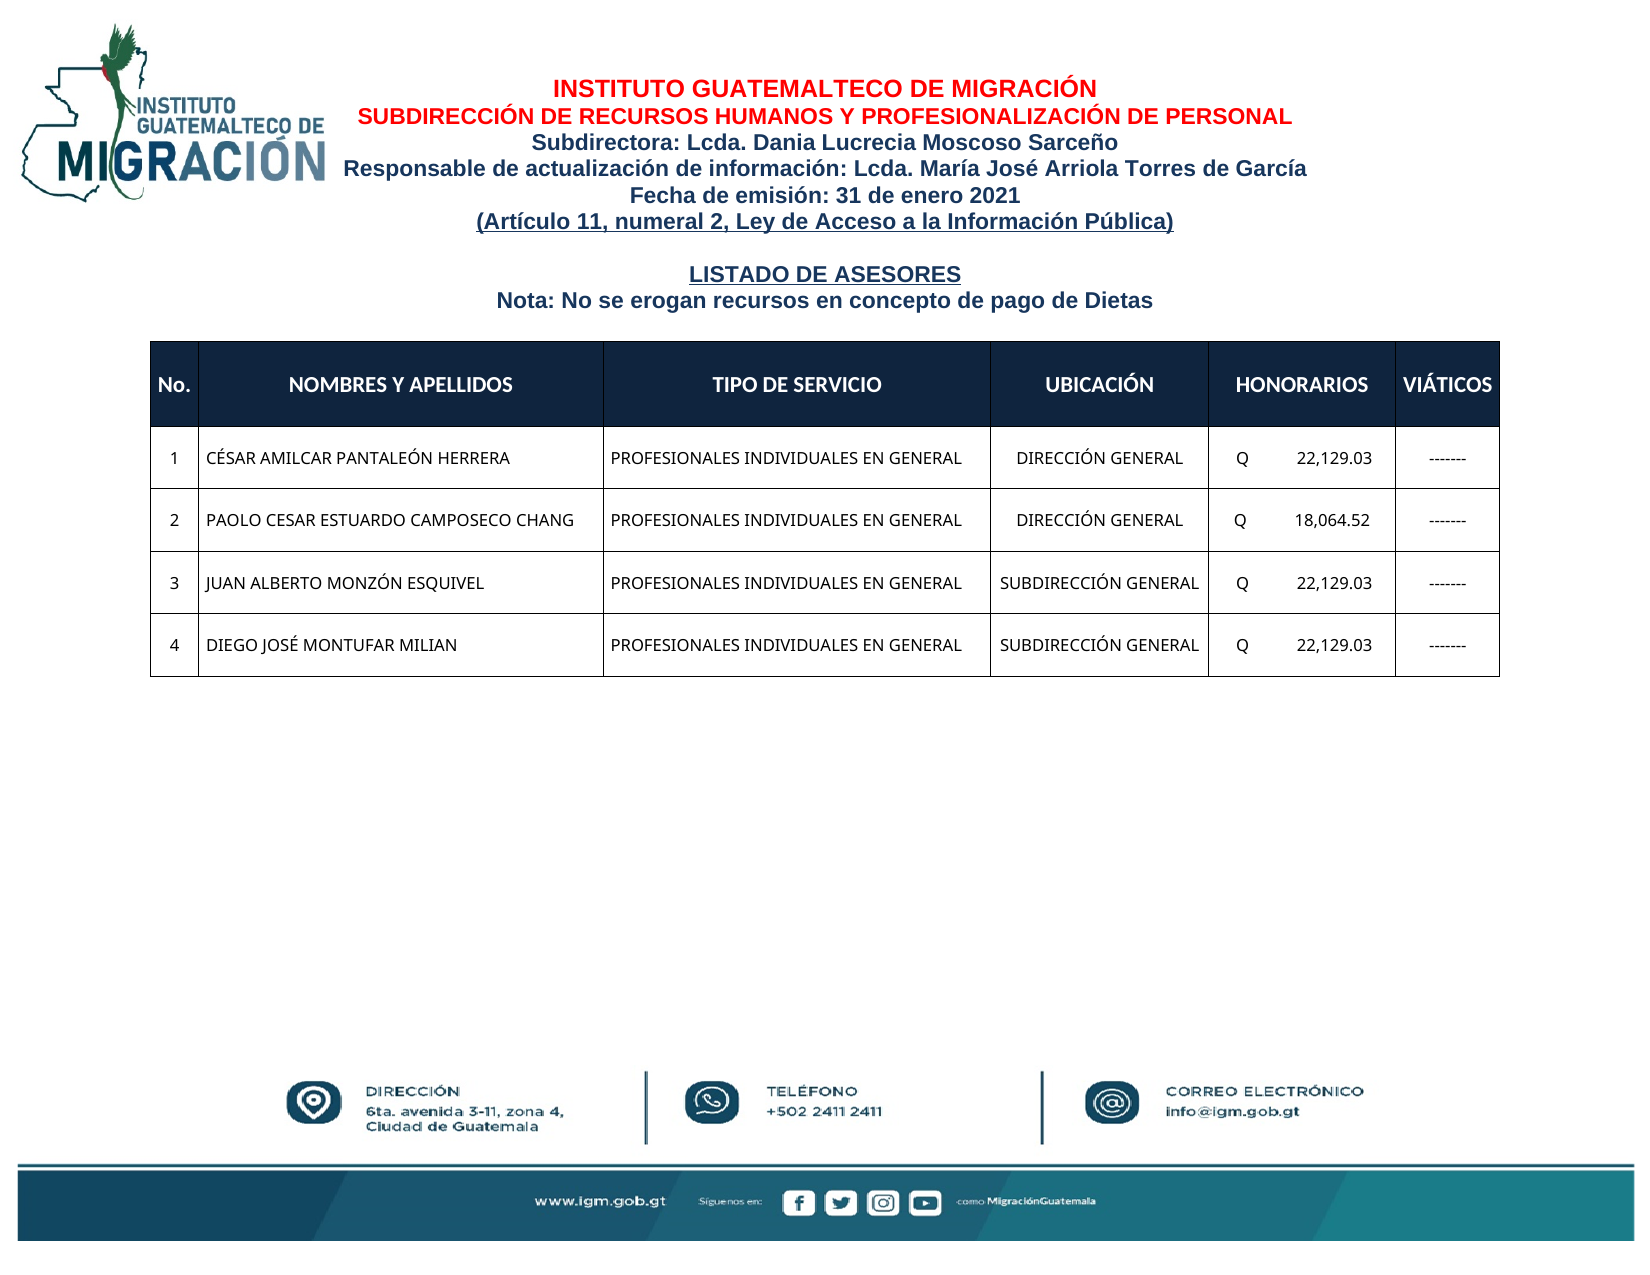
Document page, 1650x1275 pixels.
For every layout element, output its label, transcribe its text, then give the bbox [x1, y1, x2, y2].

table_cell ------- [1396, 427, 1499, 488]
table_cell ------- [1396, 489, 1499, 551]
table_cell DIRECCIÓN GENERAL [991, 489, 1208, 551]
picture [0, 5, 353, 222]
table_cell ------- [1396, 614, 1499, 676]
table_cell CÉSAR AMILCAR PANTALEÓN HERRERA [199, 427, 603, 488]
table_cell PROFESIONALES INDIVIDUALES EN GENERAL [604, 614, 990, 676]
table_header HONORARIOS [1209, 342, 1395, 426]
table_header No. [151, 342, 198, 426]
table_header NOMBRES Y APELLIDOS [199, 342, 603, 426]
table_cell ------- [1396, 552, 1499, 613]
table_cell PROFESIONALES INDIVIDUALES EN GENERAL [604, 489, 990, 551]
table_cell SUBDIRECCIÓN GENERAL [991, 614, 1208, 676]
table_cell DIEGO JOSÉ MONTUFAR MILIAN [199, 614, 603, 676]
table_header VIÁTICOS [1396, 342, 1499, 426]
table_cell PROFESIONALES INDIVIDUALES EN GENERAL [604, 427, 990, 488]
table_cell 1 [151, 427, 198, 488]
table_cell PROFESIONALES INDIVIDUALES EN GENERAL [604, 552, 990, 613]
table_cell PAOLO CESAR ESTUARDO CAMPOSECO CHANG [199, 489, 603, 551]
table_cell Q 18,064.52 [1209, 489, 1395, 551]
table_header TIPO DE SERVICIO [604, 342, 990, 426]
table_cell JUAN ALBERTO MONZÓN ESQUIVEL [199, 552, 603, 613]
table_cell Q 22,129.03 [1209, 552, 1395, 613]
table_cell Q 22,129.03 [1209, 614, 1395, 676]
table_cell DIRECCIÓN GENERAL [991, 427, 1208, 488]
table_cell SUBDIRECCIÓN GENERAL [991, 552, 1208, 613]
table_cell Q 22,129.03 [1209, 427, 1395, 488]
table_header UBICACIÓN [991, 342, 1208, 426]
picture [17, 1065, 1635, 1241]
table_cell 3 [151, 552, 198, 613]
table_cell 2 [151, 489, 198, 551]
table_cell 4 [151, 614, 198, 676]
